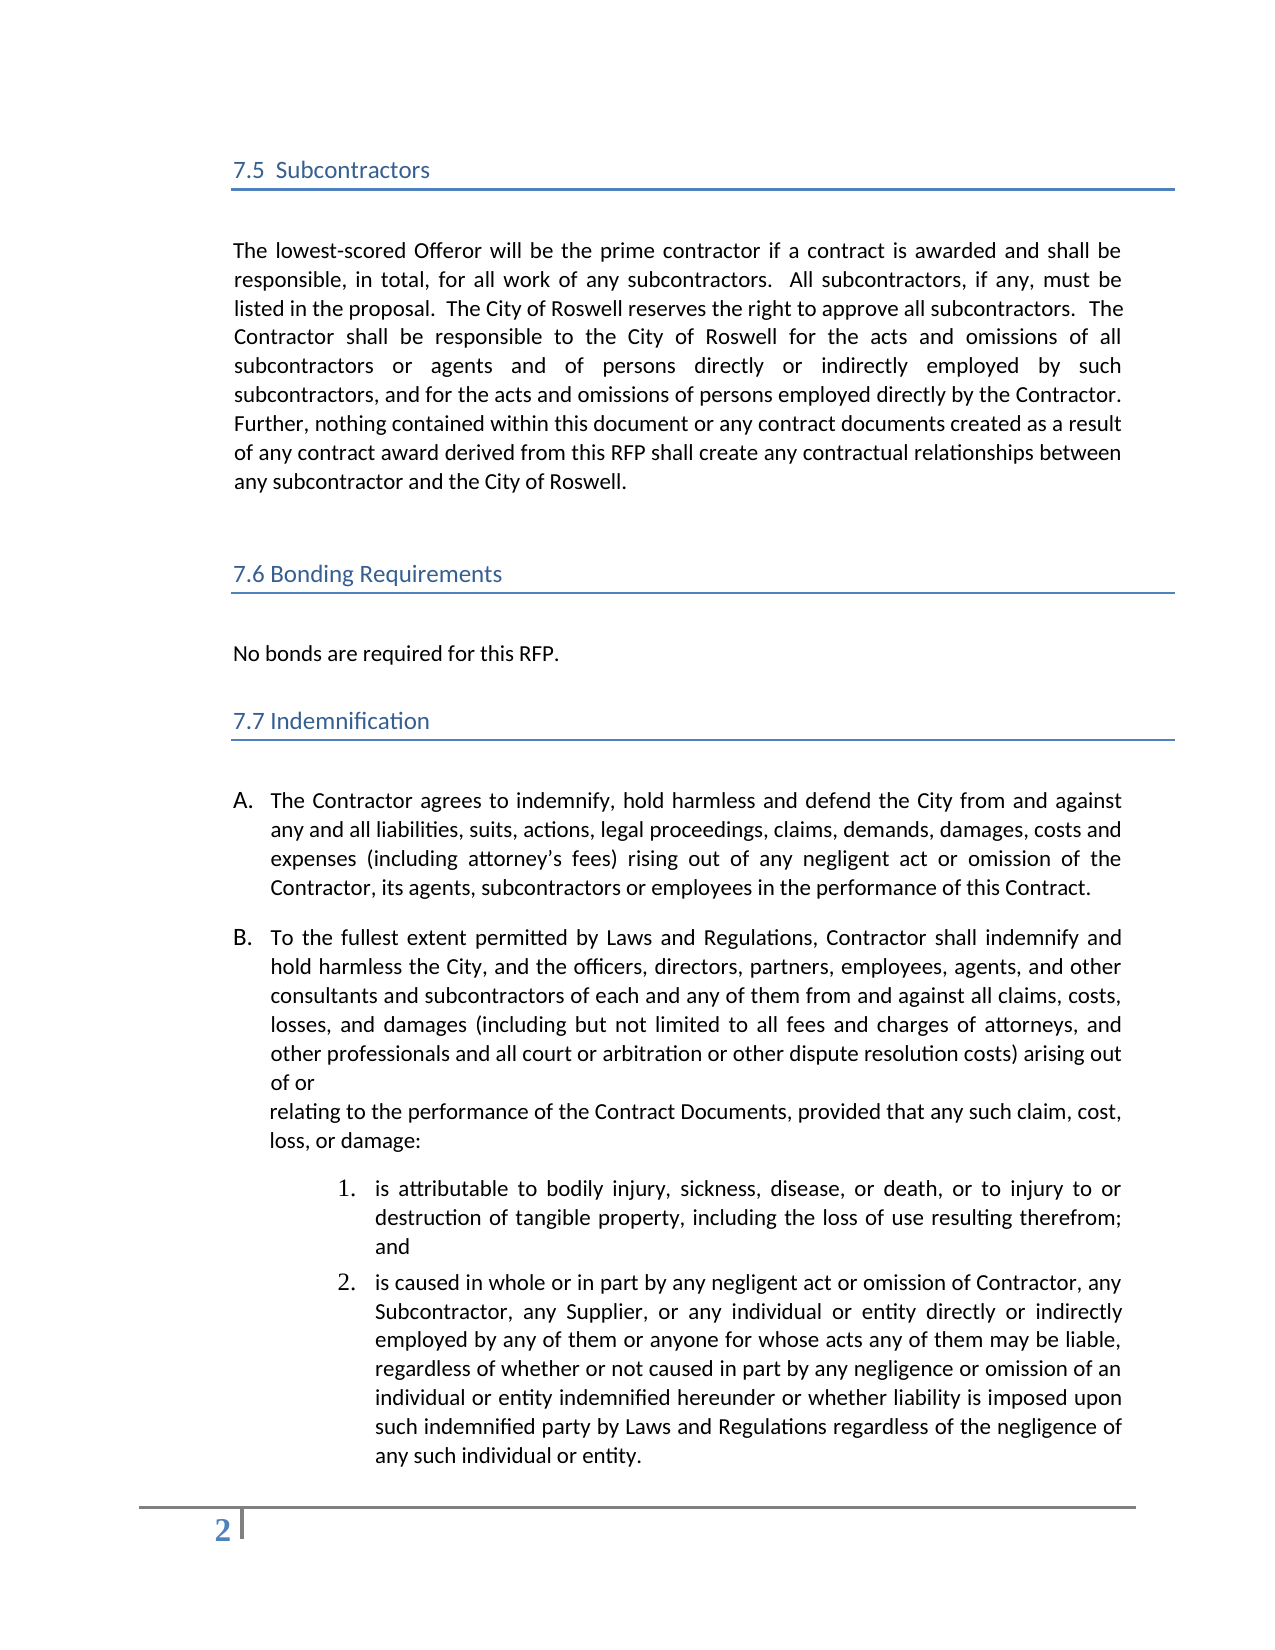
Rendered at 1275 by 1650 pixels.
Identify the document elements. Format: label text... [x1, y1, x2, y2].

text The lowest-scored Offeror will be the prime contractor if a contract is awarded and shall be responsible, in total, for all work of any subcontractors. All subcontractors, if any, must be listed in the proposal. The City of Roswell reserves the right to approve all subcontractors. The Contractor shall be responsible to the City of Roswell for the acts and omissions of all subcontractors or agents and of persons directly or indirectly employed by such subcontractors, and for the acts and omissions of persons employed directly by the Contractor. Further, nothing contained within this document or any contract documents created as a result of any contract award derived from this RFP shall create any contractual relationships between any subcontractor and the City of Roswell. [233, 236, 1123, 495]
list The Contractor agrees to indemnify, hold harmless and defend the City from and against any and all liabilities, suits, actions, legal proceedings, claims, demands, damages, costs and expenses (including attorney’s fees) rising out of any negligent act or omission of the Contractor, its agents, subcontractors or employees in the performance of this Contract. [233, 784, 1123, 901]
text No bonds are required for this RFP. [233, 639, 1123, 667]
text relating to the performance of the Contract Documents, provided that any such claim, cost, loss, or damage: [269, 1097, 1123, 1154]
subtitle 7.6 Bonding Requirements [233, 558, 1125, 589]
subtitle 7.7 Indemnification [233, 705, 1125, 736]
subtitle 7.5 Subcontractors [233, 155, 1125, 185]
list is attributable to bodily injury, sickness, disease, or death, or to injury to or destruction of tangible property, including the loss of use resulting therefrom; and [337, 1173, 1123, 1260]
list is caused in whole or in part by any negligent act or omission of Contractor, any Subcontractor, any Supplier, or any individual or entity directly or indirectly employed by any of them or anyone for whose acts any of them may be liable, regardless of whether or not caused in part by any negligence or omission of an individual or entity indemnified hereunder or whether liability is imposed upon such indemnified party by Laws and Regulations regardless of the negligence of any such individual or entity. [337, 1267, 1123, 1469]
list To the fullest extent permitted by Laws and Regulations, Contractor shall indemnify and hold harmless the City, and the officers, directors, partners, employees, agents, and other consultants and subcontractors of each and any of them from and against all claims, costs, losses, and damages (including but not limited to all fees and charges of attorneys, and other professionals and all court or arbitration or other dispute resolution costs) arising out of or [233, 921, 1123, 1096]
